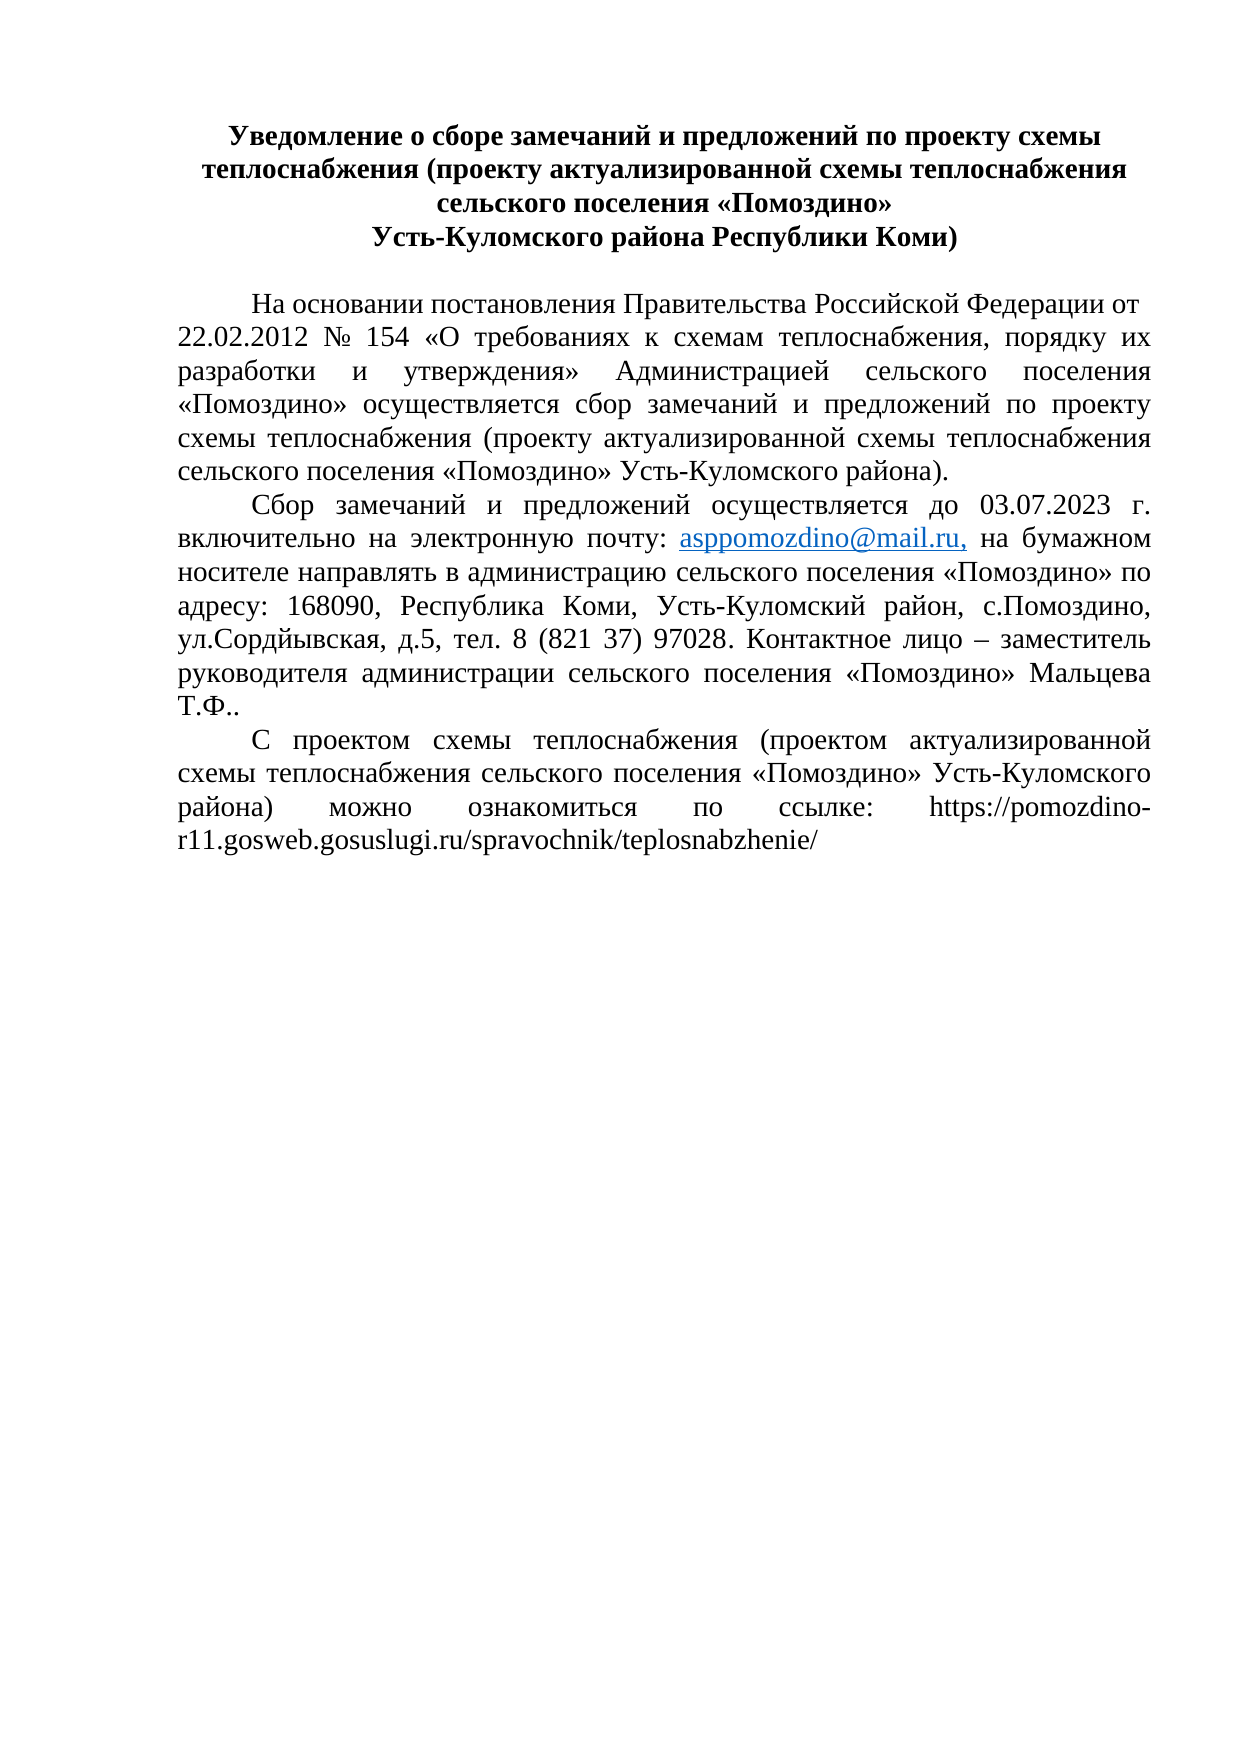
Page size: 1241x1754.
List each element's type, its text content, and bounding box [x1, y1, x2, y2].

text Уведомление о сборе замечаний и предложений по проекту схемы теплоснабжения (проекту актуализированной схемы теплоснабжения сельского поселения «Помоздино» [177, 118, 1152, 219]
text Сбор замечаний и предложений осуществляется до 03.07.2023 г. включительно на электронную почту: asppomozdino@mail.ru, на бумажном носителе направлять в администрацию сельского поселения «Помоздино» по адресу: 168090, Республика Коми, Усть-Куломский район, с.Помоздино, ул.Сордйывская, д.5, тел. 8 (821 37) 97028. Контактное лицо – заместитель руководителя администрации сельского поселения «Помоздино» Мальцева Т.Ф.. [177, 487, 1152, 722]
text С проектом схемы теплоснабжения (проектом актуализированной схемы теплоснабжения сельского поселения «Помоздино» Усть-Куломского района) можно ознакомиться по ссылке: https://pomozdino-r11.gosweb.gosuslugi.ru/spravochnik/teplosnabzhenie/ [177, 722, 1152, 856]
text Усть-Куломского района Республики Коми) [177, 219, 1152, 252]
text На основании постановления Правительства Российской Федерации от [251, 286, 1152, 319]
text 22.02.2012 № 154 «О требованиях к схемам теплоснабжения, порядку их разработки и утверждения» Администрацией сельского поселения «Помоздино» осуществляется сбор замечаний и предложений по проекту схемы теплоснабжения (проекту актуализированной схемы теплоснабжения сельского поселения «Помоздино» Усть-Куломского района). [177, 319, 1152, 487]
